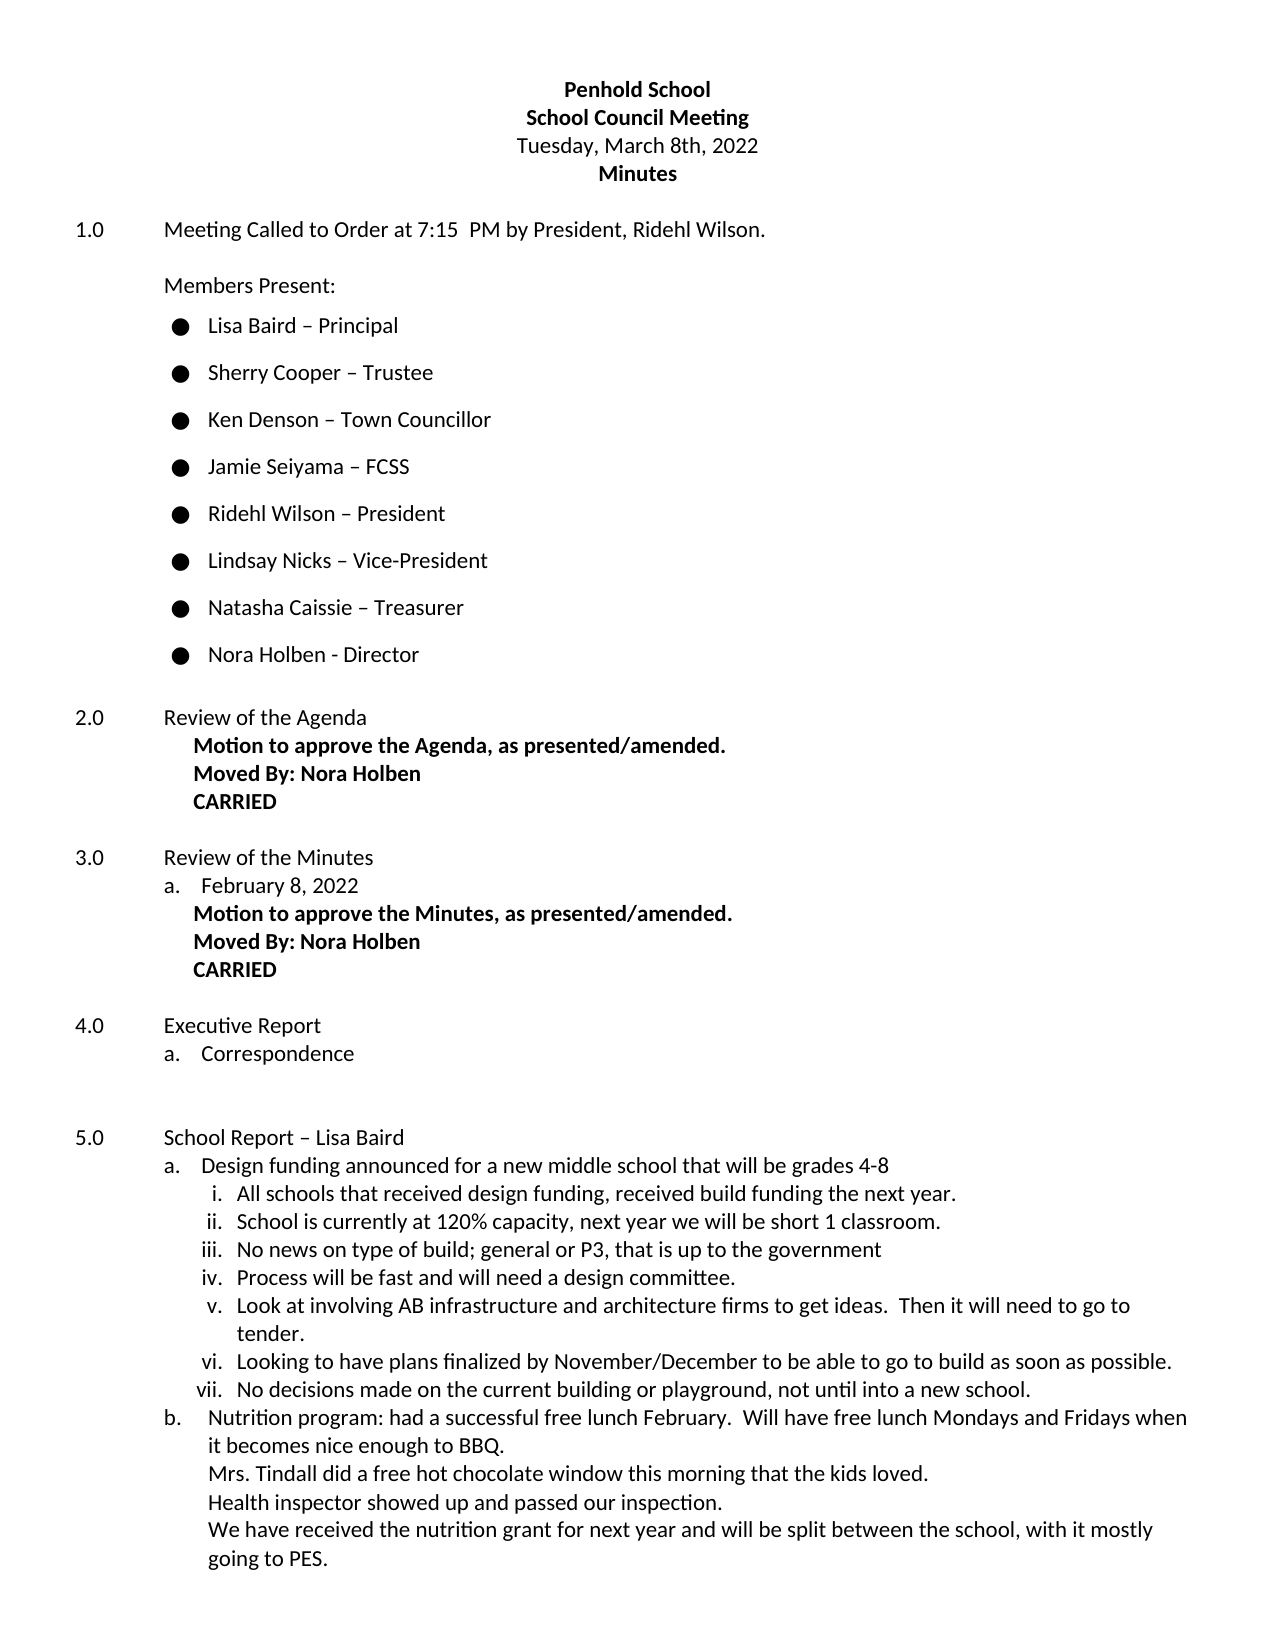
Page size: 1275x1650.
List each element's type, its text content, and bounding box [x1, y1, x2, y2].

list Natasha Caissie – Treasurer [170, 581, 1200, 628]
list February 8, 2022 [164, 871, 1200, 899]
text Minutes [75, 159, 1200, 187]
list Design funding announced for a new middle school that will be grades 4-8 [164, 1151, 1200, 1179]
list All schools that received design funding, received build funding the next year. [223, 1179, 1200, 1207]
text Moved By: Nora Holben [193, 927, 1200, 955]
text b. Nutrition program: had a successful free lunch February. Will have free lunch Mondays and Fridays when it becomes nice enough to BBQ. [164, 1403, 1200, 1459]
list Look at involving AB infrastructure and architecture firms to get ideas. Then it will need to go to tender. [223, 1291, 1200, 1347]
list Lindsay Nicks – Vice-President [170, 534, 1200, 581]
text Moved By: Nora Holben [193, 759, 1200, 787]
list Review of the Agenda [75, 703, 1200, 731]
list Process will be fast and will need a design committee. [223, 1263, 1200, 1291]
list School is currently at 120% capacity, next year we will be short 1 classroom. [223, 1207, 1200, 1235]
text Motion to approve the Agenda, as presented/amended. [193, 731, 1200, 759]
text Motion to approve the Minutes, as presented/amended. [193, 899, 1200, 927]
text School Council Meeting [75, 103, 1200, 131]
list School Report – Lisa Baird [75, 1123, 1200, 1151]
text CARRIED [193, 955, 1200, 983]
list Ken Denson – Town Councillor [170, 393, 1200, 440]
list Executive Report [75, 1011, 1200, 1039]
list Sherry Cooper – Trustee [170, 346, 1200, 393]
text CARRIED [193, 787, 1200, 815]
list Review of the Minutes [75, 843, 1200, 871]
list Meeting Called to Order at 7:15 PM by President, Ridehl Wilson. [75, 215, 1200, 243]
text Penhold School [75, 75, 1200, 103]
list No decisions made on the current building or playground, not until into a new school. [223, 1376, 1200, 1403]
list Jamie Seiyama – FCSS [170, 440, 1200, 487]
list Nora Holben - Director [170, 628, 1200, 675]
text Mrs. Tindall did a free hot chocolate window this morning that the kids loved. [164, 1459, 1200, 1488]
text Health inspector showed up and passed our inspection. [164, 1488, 1200, 1516]
text We have received the nutrition grant for next year and will be split between the school, with it mostly going to PES. [164, 1516, 1200, 1572]
list Correspondence [164, 1039, 1200, 1067]
list Looking to have plans finalized by November/December to be able to go to build as soon as possible. [223, 1347, 1200, 1376]
list Ridehl Wilson – President [170, 487, 1200, 534]
text Members Present: [164, 271, 1200, 299]
list Lisa Baird – Principal [170, 299, 1200, 346]
text Tuesday, March 8th, 2022 [75, 131, 1200, 159]
list No news on type of build; general or P3, that is up to the government [223, 1235, 1200, 1263]
